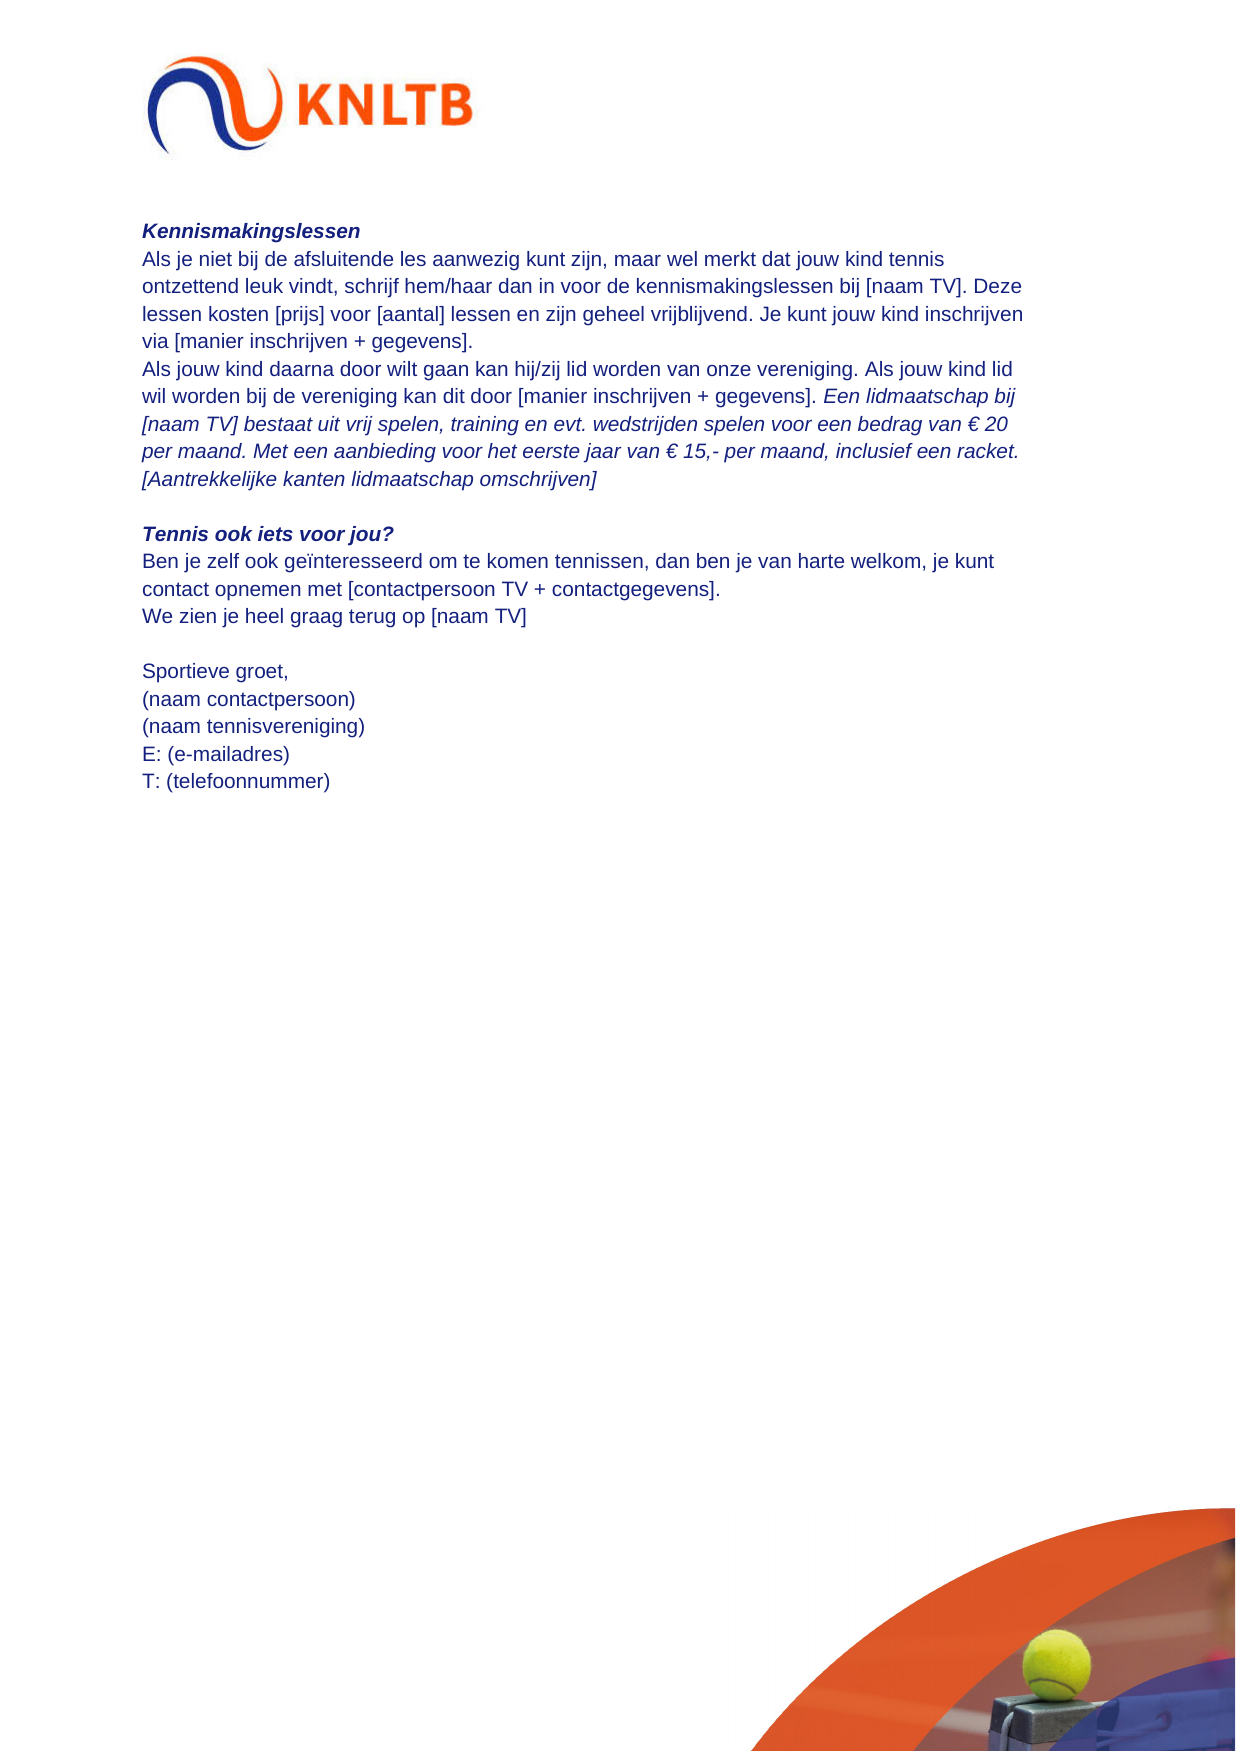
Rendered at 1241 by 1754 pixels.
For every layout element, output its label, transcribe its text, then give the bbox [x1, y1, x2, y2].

text T: (telefoonnummer) [142, 769, 1033, 793]
text (naam tennisvereniging) [142, 714, 1033, 738]
picture [722, 1508, 1236, 1751]
text Tennis ook iets voor jou? [142, 521, 1033, 545]
text E: (e-mailadres) [142, 741, 1033, 765]
text Ben je zelf ook geïnteresseerd om te komen tennissen, dan ben je van harte welkom, je kunt contact opnemen met [contactpersoon TV + contactgegevens]. [142, 549, 1033, 600]
text Sportieve groet, [142, 659, 1033, 683]
text Kennismakingslessen [142, 219, 1033, 243]
text Als jouw kind daarna door wilt gaan kan hij/zij lid worden van onze vereniging. Als jouw kind lid wil worden bij de vereniging kan dit door [manier inschrijven + gegevens]. Een lidmaatschap bij [naam TV] bestaat uit vrij spelen, training en evt. wedstrijden spelen voor een bedrag van € 20 per maand. Met een aanbieding voor het eerste jaar van € 15,- per maand, inclusief een racket. [Aantrekkelijke kanten lidmaatschap omschrijven] [142, 356, 1033, 490]
text We zien je heel graag terug op [naam TV] [142, 604, 1033, 628]
picture [141, 0, 983, 165]
text Als je niet bij de afsluitende les aanwezig kunt zijn, maar wel merkt dat jouw kind tennis ontzettend leuk vindt, schrijf hem/haar dan in voor de kennismakingslessen bij [naam TV]. Deze lessen kosten [prijs] voor [aantal] lessen en zijn geheel vrijblijvend. Je kunt jouw kind inschrijven via [manier inschrijven + gegevens]. [142, 246, 1033, 353]
text (naam contactpersoon) [142, 686, 1033, 710]
